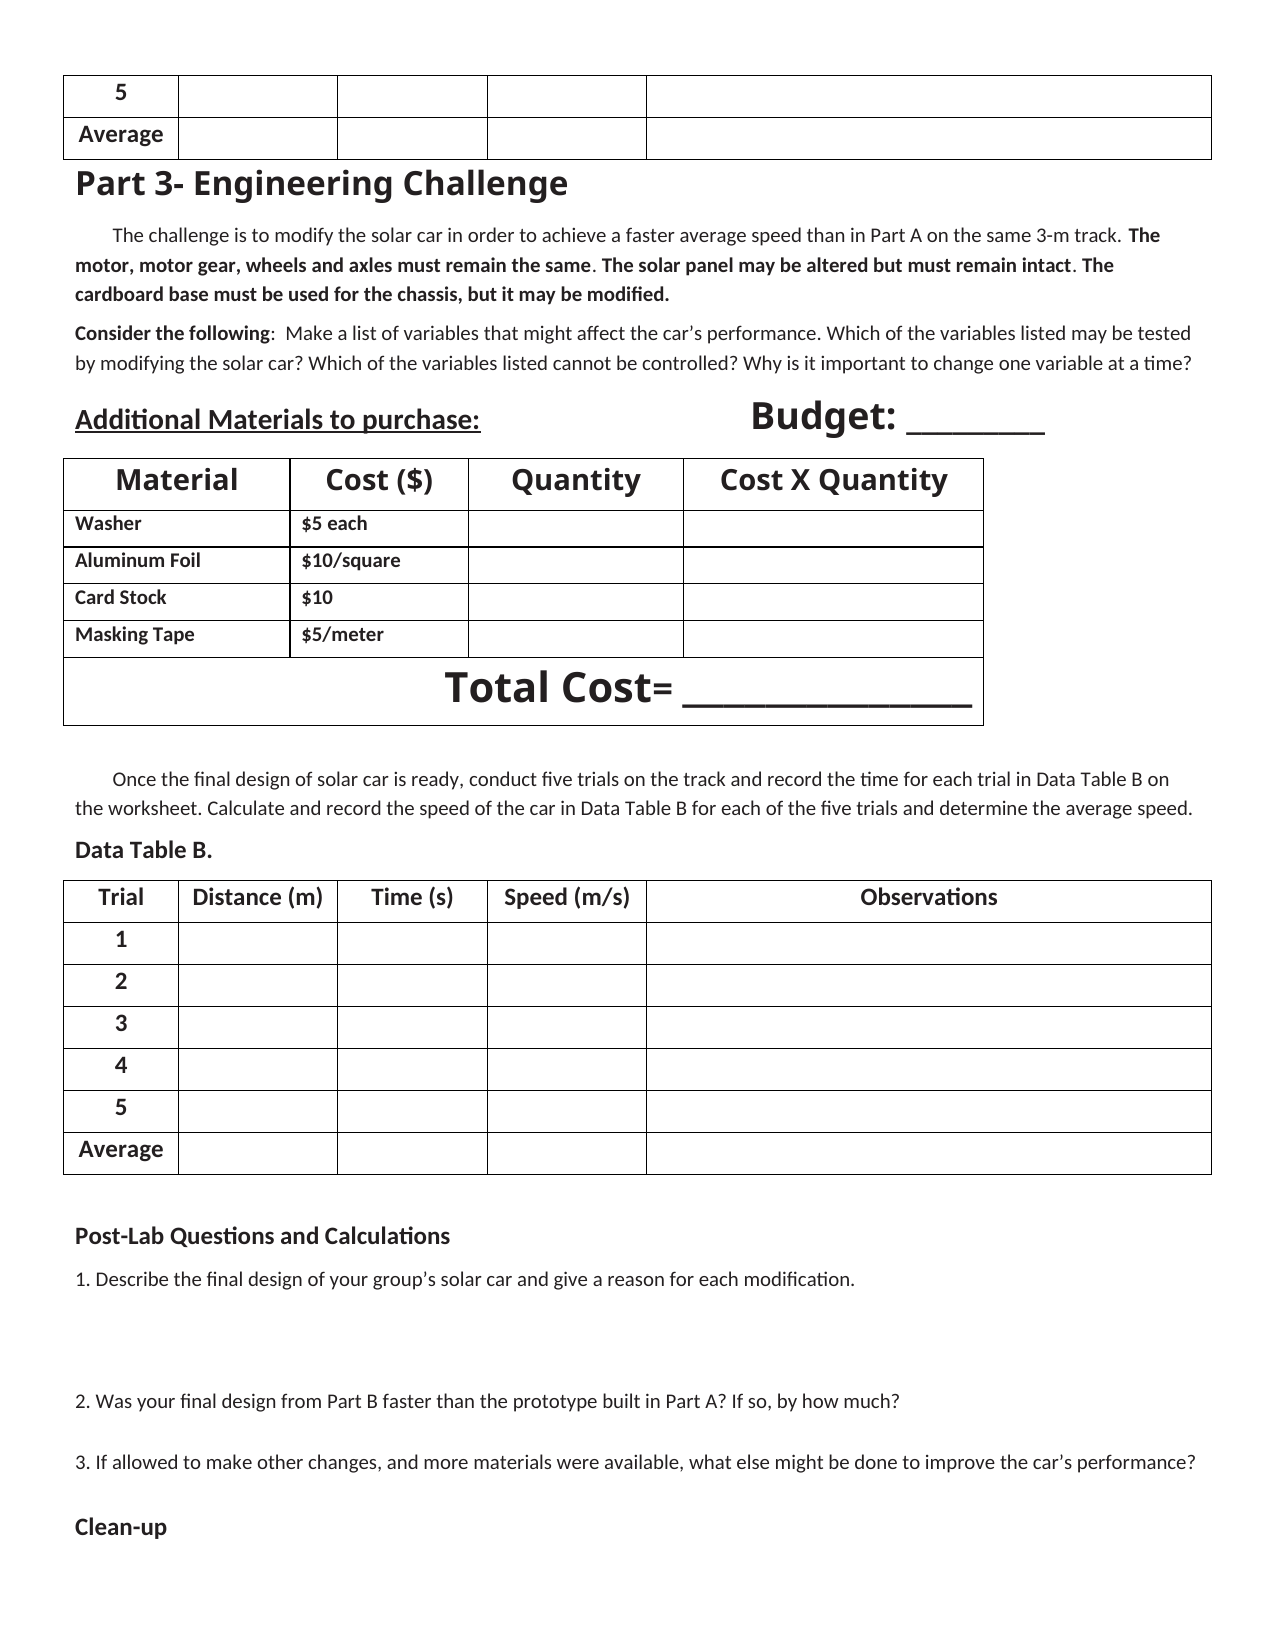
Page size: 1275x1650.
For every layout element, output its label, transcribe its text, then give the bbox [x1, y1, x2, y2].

table_cell [684, 548, 983, 583]
text The challenge is to modify the solar car in order to achieve a faster average speed than in Part A on the same 3-m track. The motor, motor gear, wheels and axles must remain the same. The solar panel may be altered but must remain intact. The cardboard base must be used for the chassis, but it may be modified. [75, 223, 1200, 306]
table_cell [684, 621, 983, 657]
table_cell [647, 118, 1211, 159]
table_cell [647, 1007, 1211, 1048]
table_cell [684, 584, 983, 620]
table_cell [338, 76, 487, 117]
table_header Cost X Quantity [684, 459, 983, 509]
table_cell 4 [64, 1049, 178, 1090]
table_cell [469, 621, 683, 657]
table_cell [488, 76, 646, 117]
text Data Table B. [75, 834, 1200, 865]
table_cell Washer [64, 511, 289, 546]
table_cell [488, 118, 646, 159]
table_header Cost ($) [291, 459, 468, 509]
table_cell $5 each [291, 511, 468, 546]
table_cell $10/square [291, 548, 468, 583]
table_cell Average [64, 118, 178, 159]
table_cell [488, 1007, 646, 1048]
table_cell [179, 118, 337, 159]
table_header Distance (m) [179, 881, 337, 922]
table_cell [179, 965, 337, 1006]
text Once the final design of solar car is ready, conduct five trials on the track and record the time for each trial in Data Table B on the worksheet. Calculate and record the speed of the car in Data Table B for each of the five trials and determine the average speed. [75, 766, 1200, 820]
table_cell $10 [291, 584, 468, 620]
table_cell [179, 1133, 337, 1174]
table_cell [179, 1091, 337, 1132]
table_cell 2 [64, 965, 178, 1006]
table_cell Average [64, 1133, 178, 1174]
table_cell [488, 965, 646, 1006]
table_header Quantity [469, 459, 683, 509]
table_cell [647, 1133, 1211, 1174]
table_cell 5 [64, 76, 178, 117]
table_cell [469, 548, 683, 583]
table_cell [488, 1091, 646, 1132]
text 2. Was your final design from Part B faster than the prototype built in Part A? If so, by how much? [75, 1388, 1200, 1414]
table_cell [647, 76, 1211, 117]
table_cell [647, 923, 1211, 964]
table_cell [338, 118, 487, 159]
table_cell [179, 923, 337, 964]
table_cell $5/meter [291, 621, 468, 657]
table_cell Total Cost= ______________ [64, 658, 983, 725]
table_cell [179, 1049, 337, 1090]
table_cell Card Stock [64, 584, 289, 620]
table_cell Masking Tape [64, 621, 289, 657]
table_cell [684, 511, 983, 546]
table_cell [488, 923, 646, 964]
table_cell [469, 511, 683, 546]
table_cell [338, 923, 487, 964]
table_cell [338, 1007, 487, 1048]
text Additional Materials to purchase: Budget: _________ [75, 389, 1200, 440]
table_header Material [64, 459, 289, 509]
table_cell [338, 1133, 487, 1174]
table_cell [338, 965, 487, 1006]
text Consider the following: Make a list of variables that might affect the car’s performance. Which of the variables listed may be tested by modifying the solar car? Which of the variables listed cannot be controlled? Why is it important to change one variable at a time? [75, 321, 1200, 375]
table_cell [338, 1091, 487, 1132]
table_header Speed (m/s) [488, 881, 646, 922]
table_cell Aluminum Foil [64, 548, 289, 583]
text Post-Lab Questions and Calculations [75, 1220, 1200, 1251]
text Part 3- Engineering Challenge [75, 160, 1200, 205]
table_cell [647, 1091, 1211, 1132]
table_header Observations [647, 881, 1211, 922]
text 1. Describe the final design of your group’s solar car and give a reason for each modification. [75, 1266, 1200, 1291]
table_cell [338, 1049, 487, 1090]
table_header Time (s) [338, 881, 487, 922]
table_cell [179, 1007, 337, 1048]
table_cell [647, 1049, 1211, 1090]
table_cell 1 [64, 923, 178, 964]
table_cell [488, 1133, 646, 1174]
table_cell [179, 76, 337, 117]
table_cell [469, 584, 683, 620]
table_cell [647, 965, 1211, 1006]
table_header Trial [64, 881, 178, 922]
table_cell 5 [64, 1091, 178, 1132]
table_cell [488, 1049, 646, 1090]
table_cell 3 [64, 1007, 178, 1048]
text Clean-up [75, 1511, 1200, 1541]
text 3. If allowed to make other changes, and more materials were available, what else might be done to improve the car’s performance? [75, 1449, 1200, 1475]
